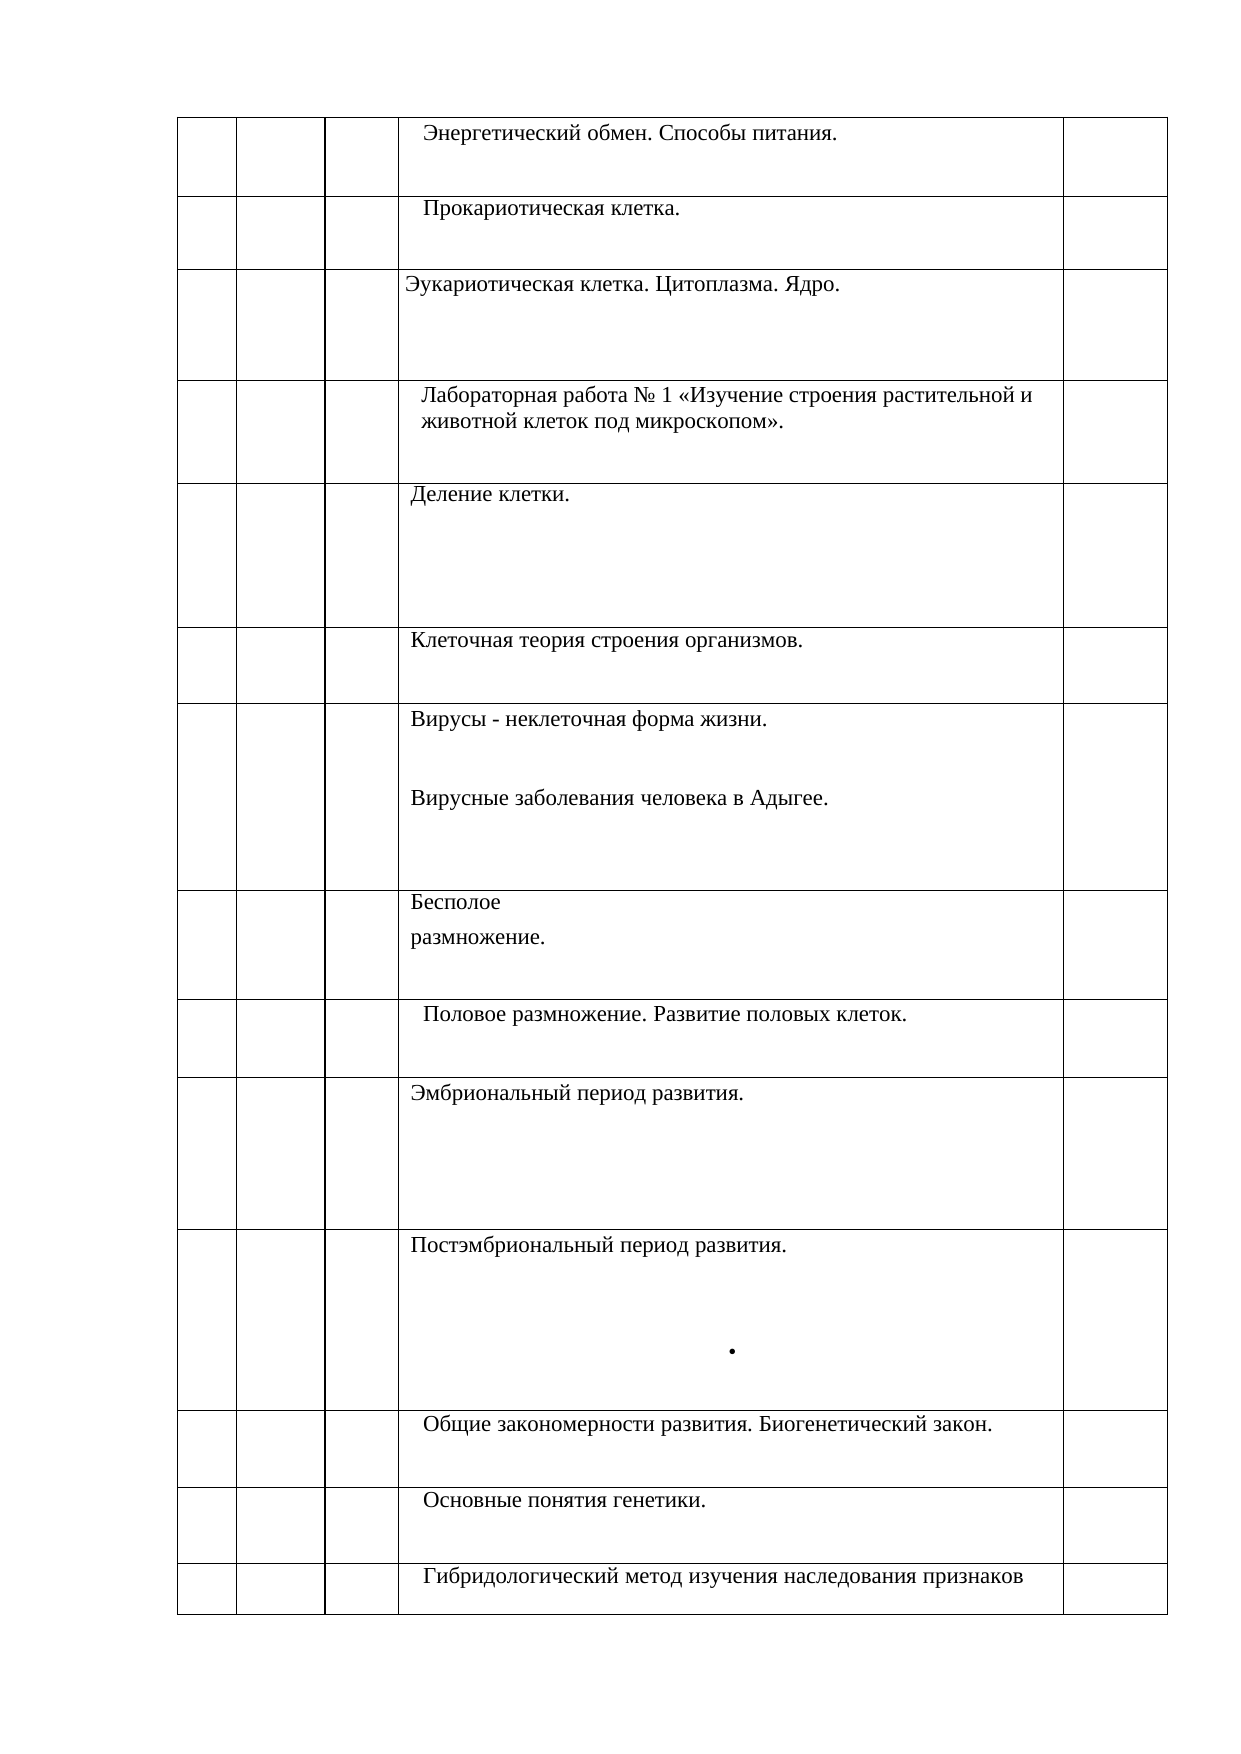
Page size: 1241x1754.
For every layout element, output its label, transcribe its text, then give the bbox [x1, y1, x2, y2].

table_cell [237, 1078, 324, 1229]
table_cell [1064, 704, 1167, 890]
table_cell [1064, 484, 1167, 627]
table_cell [237, 270, 324, 380]
table_cell [1064, 891, 1167, 998]
table_cell [326, 1230, 398, 1410]
table_cell [237, 1000, 324, 1077]
table_cell [237, 197, 324, 268]
table_cell [1064, 1488, 1167, 1563]
table_cell [326, 704, 398, 890]
table_cell [178, 1488, 236, 1563]
table_cell Основные понятия генетики. [399, 1488, 1063, 1563]
table_header [237, 118, 324, 196]
table_cell [178, 381, 236, 483]
table_cell [237, 1488, 324, 1563]
table_cell [178, 1564, 236, 1614]
table_cell Деление клетки. [399, 484, 1063, 627]
table_cell [178, 1411, 236, 1487]
table_cell Бесполое размножение. [399, 891, 1063, 998]
table_header [326, 118, 398, 196]
table_cell [1064, 270, 1167, 380]
table_cell [178, 197, 236, 268]
table_cell [178, 704, 236, 890]
table_cell Эмбриональный период развития. [399, 1078, 1063, 1229]
table_cell [178, 1000, 236, 1077]
table_cell [326, 381, 398, 483]
table_cell [237, 891, 324, 998]
table_cell [326, 1078, 398, 1229]
table_header Энергетический обмен. Способы питания. [399, 118, 1063, 196]
table_cell [178, 891, 236, 998]
table_cell [1064, 1564, 1167, 1614]
table_cell [237, 1564, 324, 1614]
table_cell [178, 1230, 236, 1410]
table_header [178, 118, 236, 196]
table_cell [178, 628, 236, 703]
table_cell [326, 1564, 398, 1614]
table_cell [237, 1230, 324, 1410]
table_cell [326, 197, 398, 268]
table_cell Постэмбриональный период развития. • [399, 1230, 1063, 1410]
table_cell [178, 270, 236, 380]
table_cell [1064, 628, 1167, 703]
table_cell [326, 1000, 398, 1077]
table_cell Вирусы - неклеточная форма жизни. Вирусные заболевания человека в Адыгее. [399, 704, 1063, 890]
table_cell Общие закономерности развития. Биогенетический закон. [399, 1411, 1063, 1487]
table_header [1064, 118, 1167, 196]
table_cell [237, 628, 324, 703]
table_cell Эукариотическая клетка. Цитоплазма. Ядро. [399, 270, 1063, 380]
table_cell Прокариотическая клетка. [399, 197, 1063, 268]
table_cell Клеточная теория строения организмов. [399, 628, 1063, 703]
table_cell [326, 1411, 398, 1487]
table_cell [326, 1488, 398, 1563]
table_cell [237, 484, 324, 627]
table_cell [237, 704, 324, 890]
table_cell Половое размножение. Развитие половых клеток. [399, 1000, 1063, 1077]
table_cell [1064, 1411, 1167, 1487]
table_cell [1064, 1230, 1167, 1410]
table_cell [178, 484, 236, 627]
table_cell [326, 891, 398, 998]
table_cell [237, 1411, 324, 1487]
table_cell [326, 270, 398, 380]
table_cell [178, 1078, 236, 1229]
table_cell [326, 484, 398, 627]
table_cell [326, 628, 398, 703]
table_cell [237, 381, 324, 483]
table_cell [1064, 381, 1167, 483]
table_cell [1064, 1078, 1167, 1229]
table_cell Гибридологический метод изучения наследования признаков [399, 1564, 1063, 1614]
table_cell [1064, 1000, 1167, 1077]
table_cell [1064, 197, 1167, 268]
table_cell Лабораторная работа № 1 «Изучение строения растительной и животной клеток под микроскопом». [399, 381, 1063, 483]
